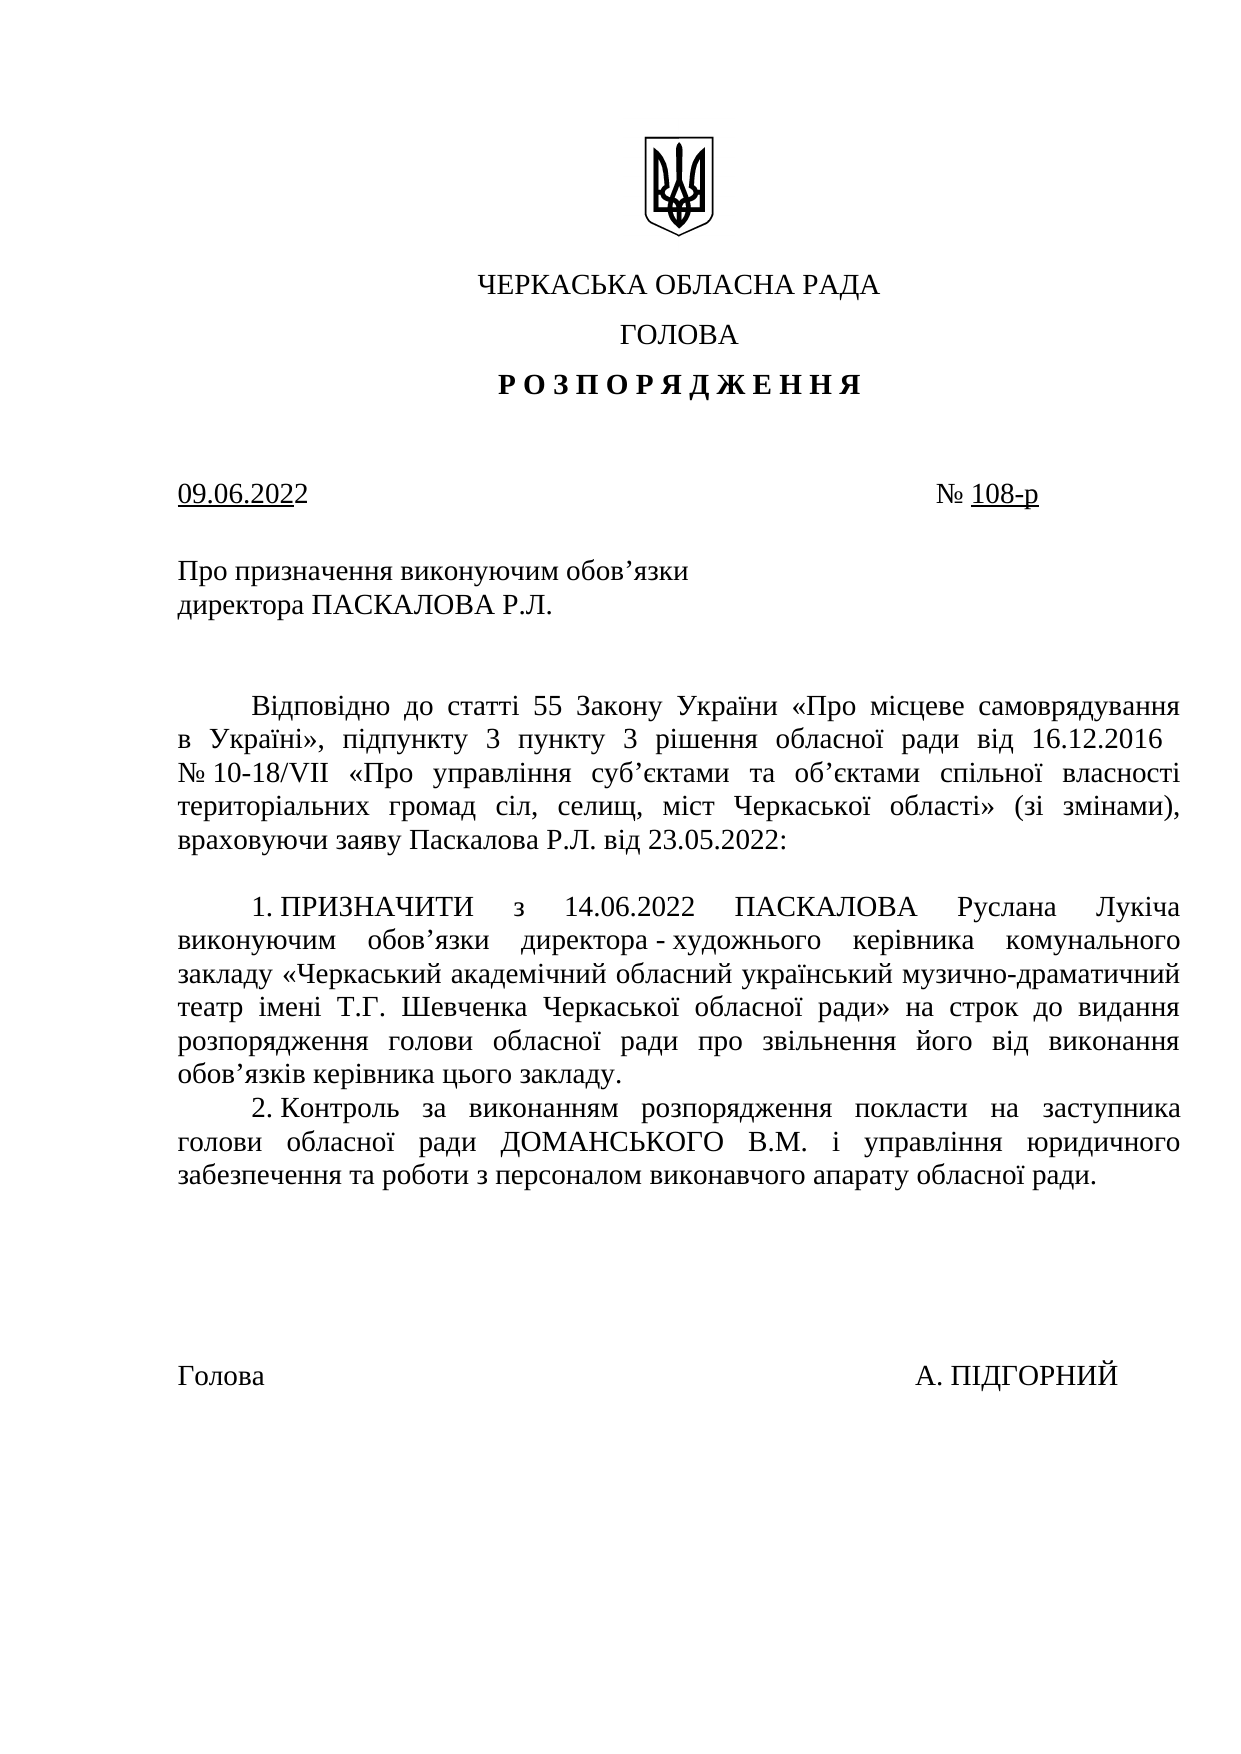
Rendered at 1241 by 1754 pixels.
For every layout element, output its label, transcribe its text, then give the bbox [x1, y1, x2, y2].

picture [622, 118, 736, 254]
text ГОЛОВА [177, 317, 1181, 351]
text 1. ПРИЗНАЧИТИ з 14.06.2022 ПАСКАЛОВА Руслана Лукіча виконуючим обов’язки директора - художнього керівника комунального закладу «Черкаський академічний обласний український музично-драматичний театр імені Т.Г. Шевченка Черкаської обласної ради» на строк до видання розпорядження голови обласної ради про звільнення його від виконання обов’язків керівника цього закладу. [177, 889, 1181, 1090]
text Р О З П О Р Я Д Ж Е Н Н Я [177, 367, 1181, 401]
text директора ПАСКАЛОВА Р.Л. [177, 587, 1181, 621]
text Про призначення виконуючим обов’язки [177, 553, 1181, 587]
text Відповідно до статті 55 Закону України «Про місцеве самоврядування в Україні», підпункту 3 пункту 3 рішення обласної ради від 16.12.2016 № 10-18/VIІ «Про управління суб’єктами та об’єктами спільної власності територіальних громад сіл, селищ, міст Черкаської області» (зі змінами), враховуючи заяву Паскалова Р.Л. від 23.05.2022: [177, 688, 1181, 855]
text 2. Контроль за виконанням розпорядження покласти на заступника голови обласної ради ДОМАНСЬКОГО В.М. і управління юридичного забезпечення та роботи з персоналом виконавчого апарату обласної ради. [177, 1090, 1181, 1191]
text ЧЕРКАСЬКА ОБЛАСНА РАДА [177, 267, 1181, 300]
text 09.06.2022 № 108-р [177, 476, 1181, 510]
text Голова А. ПІДГОРНИЙ [177, 1358, 1181, 1392]
